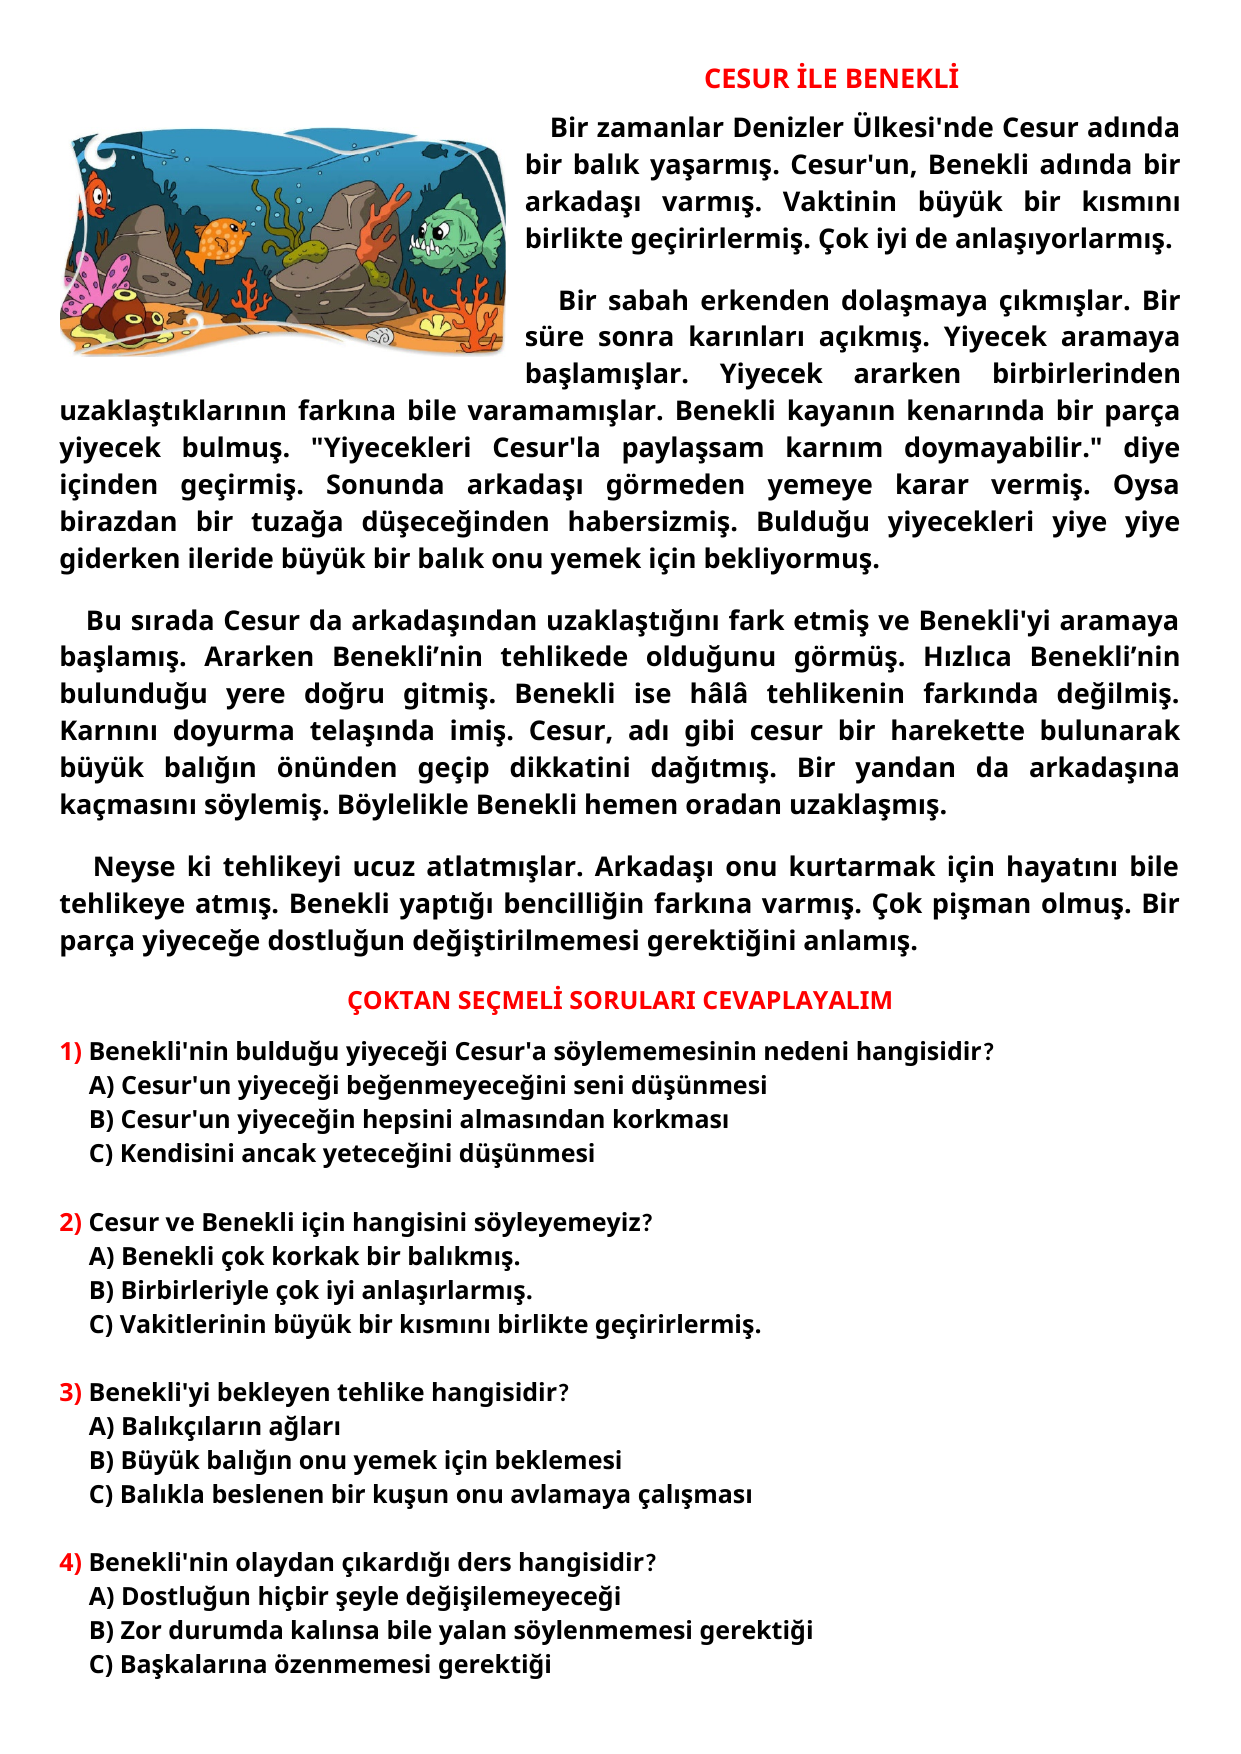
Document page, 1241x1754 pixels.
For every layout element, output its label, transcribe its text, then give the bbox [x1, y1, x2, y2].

text CESUR İLE BENEKLİ [59, 59, 1181, 96]
text A) Cesur'un yiyeceği beğenmeyeceğini seni düşünmesi [59, 1068, 1181, 1102]
text A) Dostluğun hiçbir şeyle değişilemeyeceği [59, 1579, 1181, 1613]
text 2) Cesur ve Benekli için hangisini söyleyemeyiz? [59, 1204, 1181, 1238]
text C) Vakitlerinin büyük bir kısmını birlikte geçirirlermiş. [59, 1306, 1181, 1341]
text B) Büyük balığın onu yemek için beklemesi [59, 1443, 1181, 1477]
text 1) Benekli'nin bulduğu yiyeceği Cesur'a söylememesinin nedeni hangisidir? [59, 1034, 1181, 1068]
text Bir zamanlar Denizler Ülkesi'nde Cesur adında bir balık yaşarmış. Cesur'un, Benekli adında bir arkadaşı varmış. Vaktinin büyük bir kısmını birlikte geçirirlermiş. Çok iyi de anlaşıyorlarmış. [59, 108, 1181, 256]
text C) Kendisini ancak yeteceğini düşünmesi [59, 1136, 1181, 1170]
text Bir sabah erkenden dolaşmaya çıkmışlar. Bir süre sonra karınları açıkmış. Yiyecek aramaya başlamışlar. Yiyecek ararken birbirlerinden uzaklaştıklarının farkına bile varamamışlar. Benekli kayanın kenarında bir parça yiyecek bulmuş. "Yiyecekleri Cesur'la paylaşsam karnım doymayabilir." diye içinden geçirmiş. Sonunda arkadaşı görmeden yemeye karar vermiş. Oysa birazdan bir tuzağa düşeceğinden habersizmiş. Bulduğu yiyecekleri yiye yiye giderken ileride büyük bir balık onu yemek için bekliyormuş. [59, 281, 1181, 576]
text 4) Benekli'nin olaydan çıkardığı ders hangisidir? [59, 1545, 1181, 1579]
picture [58, 127, 506, 356]
text Bu sırada Cesur da arkadaşından uzaklaştığını fark etmiş ve Benekli'yi aramaya başlamış. Ararken Benekli’nin tehlikede olduğunu görmüş. Hızlıca Benekli’nin bulunduğu yere doğru gitmiş. Benekli ise hâlâ tehlikenin farkında değilmiş. Karnını doyurma telaşında imiş. Cesur, adı gibi cesur bir harekette bulunarak büyük balığın önünden geçip dikkatini dağıtmış. Bir yandan da arkadaşına kaçmasını söylemiş. Böylelikle Benekli hemen oradan uzaklaşmış. [59, 601, 1181, 822]
text B) Cesur'un yiyeceğin hepsini almasından korkması [59, 1102, 1181, 1136]
text B) Birbirleriyle çok iyi anlaşırlarmış. [59, 1272, 1181, 1306]
text ÇOKTAN SEÇMELİ SORULARI CEVAPLAYALIM [59, 983, 1181, 1017]
text Neyse ki tehlikeyi ucuz atlatmışlar. Arkadaşı onu kurtarmak için hayatını bile tehlikeye atmış. Benekli yaptığı bencilliğin farkına varmış. Çok pişman olmuş. Bir parça yiyeceğe dostluğun değiştirilmemesi gerektiğini anlamış. [59, 847, 1181, 958]
text C) Balıkla beslenen bir kuşun onu avlamaya çalışması [59, 1477, 1181, 1511]
text B) Zor durumda kalınsa bile yalan söylenmemesi gerektiği [59, 1613, 1181, 1647]
text A) Balıkçıların ağları [59, 1409, 1181, 1443]
text C) Başkalarına özenmemesi gerektiği [59, 1647, 1181, 1681]
text A) Benekli çok korkak bir balıkmış. [59, 1238, 1181, 1272]
text 3) Benekli'yi bekleyen tehlike hangisidir? [59, 1374, 1181, 1409]
